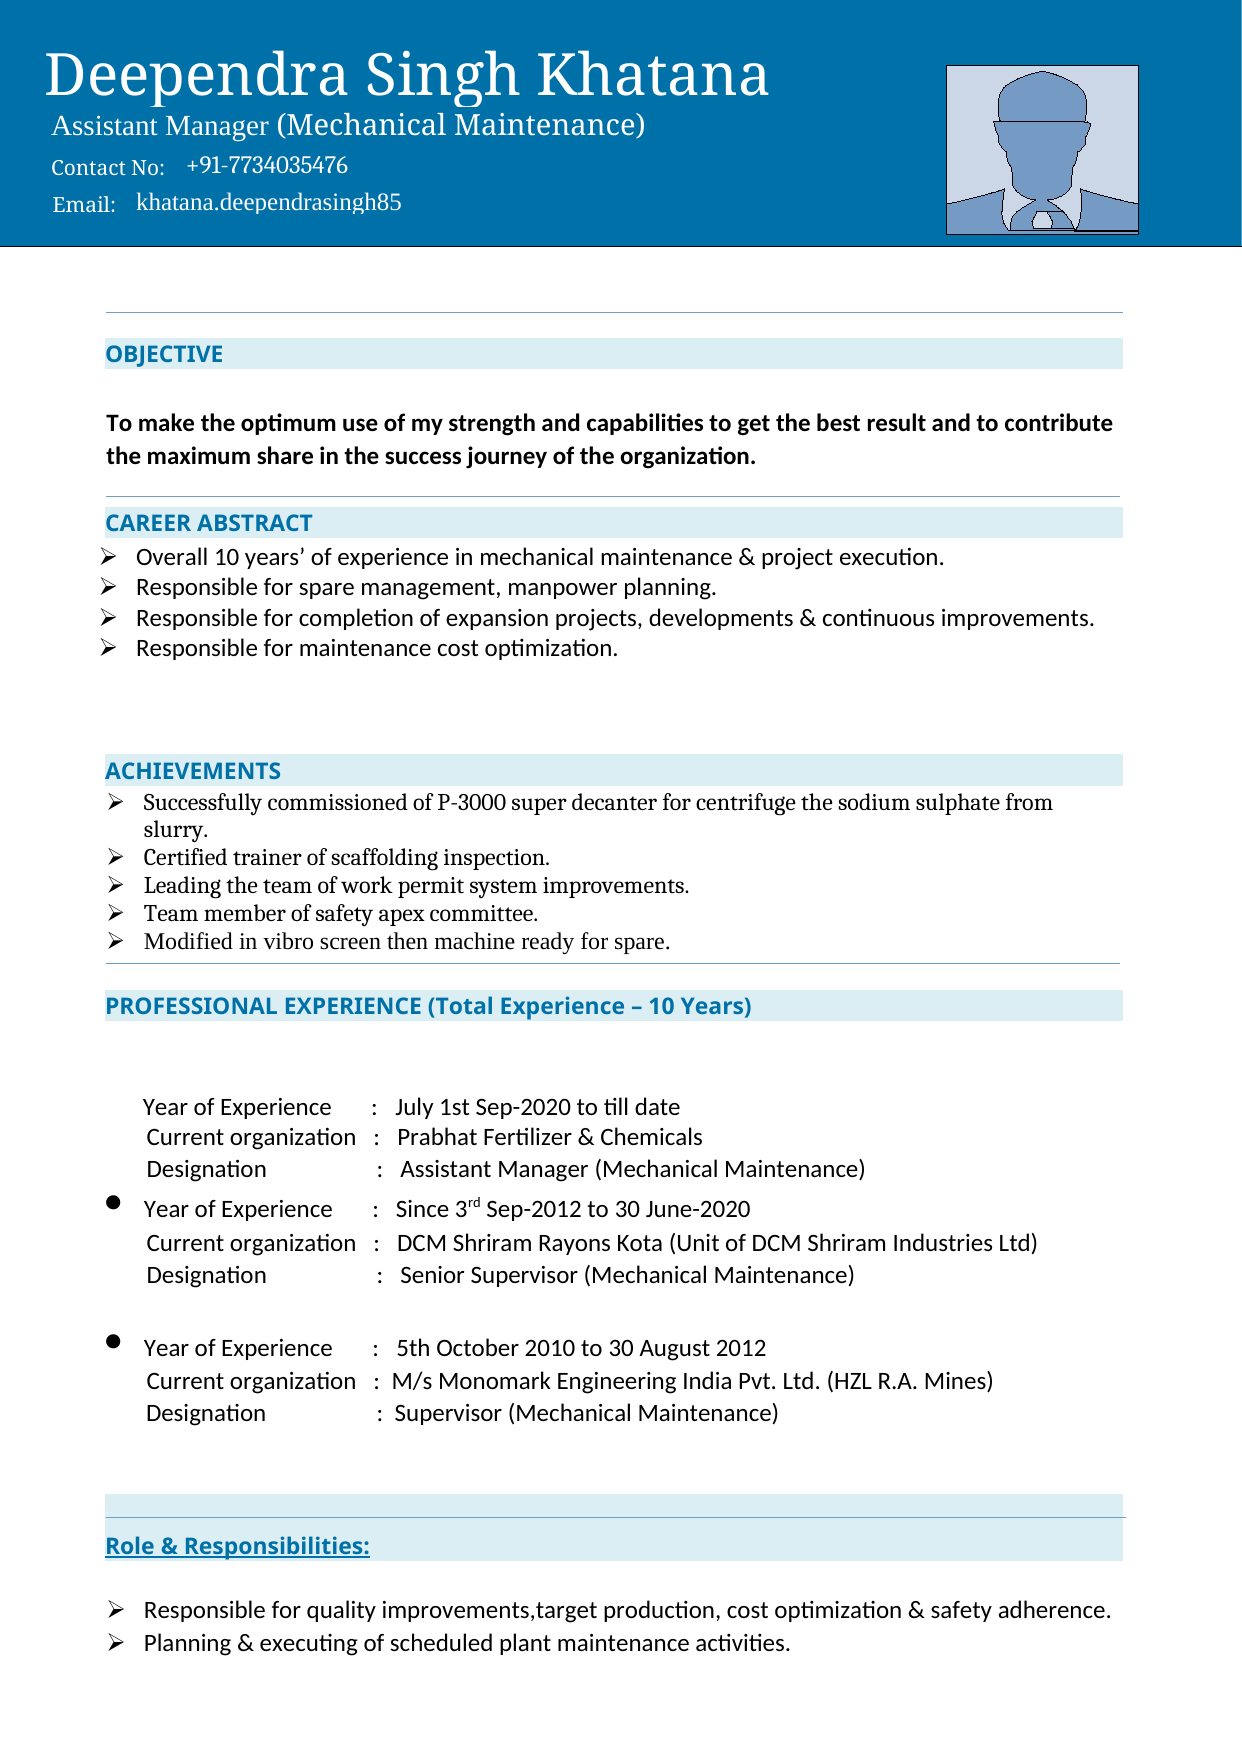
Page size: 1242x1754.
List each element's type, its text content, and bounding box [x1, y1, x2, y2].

subtitle OBJECTIVE [105, 338, 1123, 369]
list Planning & executing of scheduled plant maintenance activities. [106, 1627, 1123, 1657]
text Current organization : M/s Monomark Engineering India Pvt. Ltd. (HZL R.A. Mines) [118, 1365, 1123, 1396]
list Team member of safety apex committee. [106, 899, 1123, 927]
list Responsible for completion of expansion projects, developments & continuous improvements. [98, 602, 1123, 632]
list Responsible for maintenance cost optimization. [98, 632, 1123, 663]
list Responsible for quality improvements,target production, cost optimization & safety adherence. [106, 1594, 1123, 1624]
subtitle ACHIEVEMENTS [105, 754, 1123, 786]
subtitle CAREER ABSTRACT [105, 507, 1123, 538]
text Current organization : DCM Shriram Rayons Kota (Unit of DCM Shriram Industries Ltd) [118, 1227, 1123, 1257]
list Successfully commissioned of P-3000 super decanter for centrifuge the sodium sulphate from slurry. [106, 788, 1123, 844]
list Leading the team of work permit system improvements. [106, 872, 1123, 899]
list Year of Experience : 5th October 2010 to 30 August 2012 [106, 1327, 1123, 1365]
text Designation : Senior Supervisor (Mechanical Maintenance) [118, 1259, 1123, 1290]
list Modified in vibro screen then machine ready for spare. [106, 927, 1123, 955]
list Overall 10 years’ of experience in mechanical maintenance & project execution. [98, 541, 1123, 571]
list Responsible for spare management, manpower planning. [98, 571, 1123, 602]
text Designation : Supervisor (Mechanical Maintenance) [106, 1397, 1123, 1428]
list Year of Experience : Since 3rd Sep-2012 to 30 June-2020 [106, 1189, 1123, 1227]
subtitle PROFESSIONAL EXPERIENCE (Total Experience – 10 Years) [105, 990, 1123, 1021]
list Certified trainer of scaffolding inspection. [106, 844, 1123, 872]
text Year of Experience : July 1st Sep-2020 to till date [143, 1091, 1123, 1121]
text To make the optimum use of my strength and capabilities to get the best result and to contribute the maximum share in the success journey of the organization. [106, 407, 1123, 502]
text Current organization : Prabhat Fertilizer & Chemicals [118, 1121, 1123, 1152]
text Designation : Assistant Manager (Mechanical Maintenance) [118, 1153, 1123, 1184]
subtitle Role & Responsibilities: [105, 1494, 1123, 1561]
